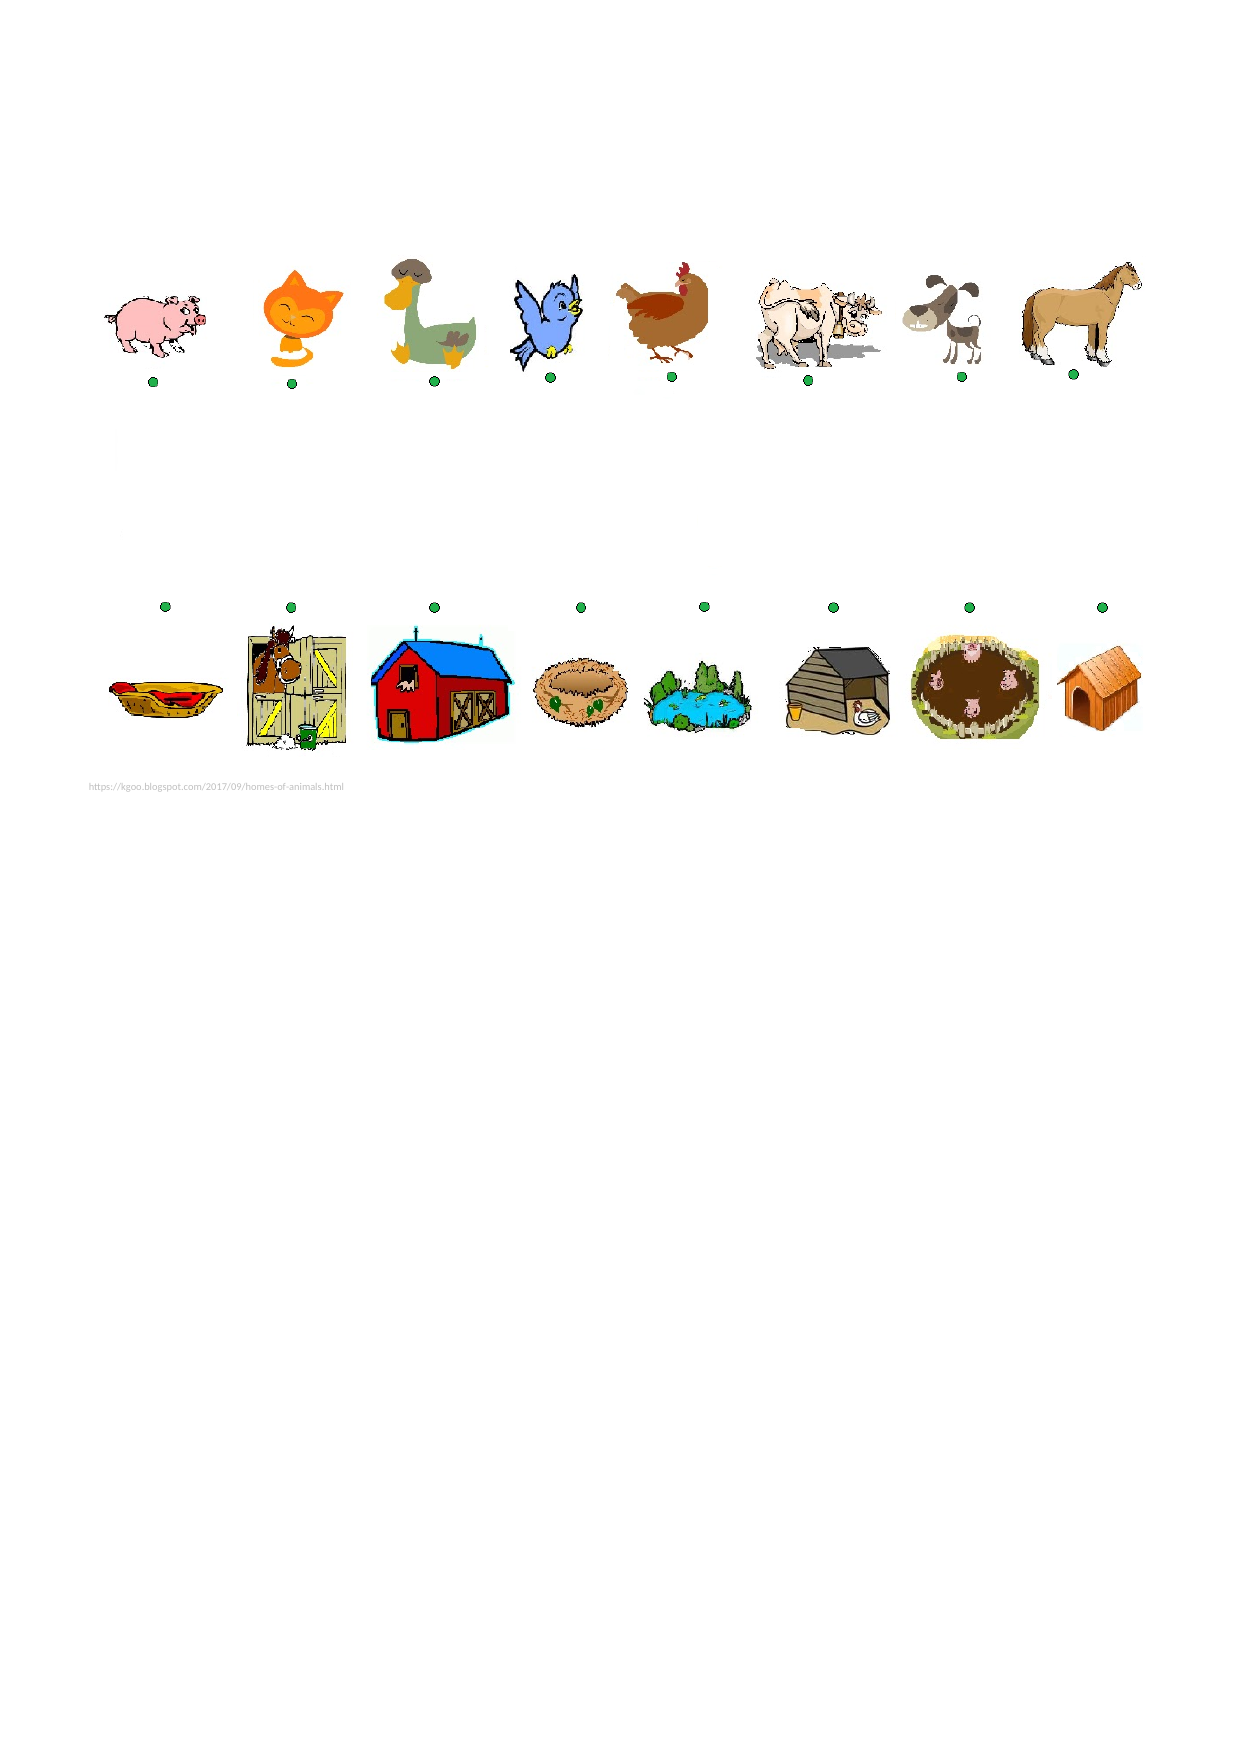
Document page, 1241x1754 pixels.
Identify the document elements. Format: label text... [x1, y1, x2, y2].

picture [88, 241, 1150, 762]
